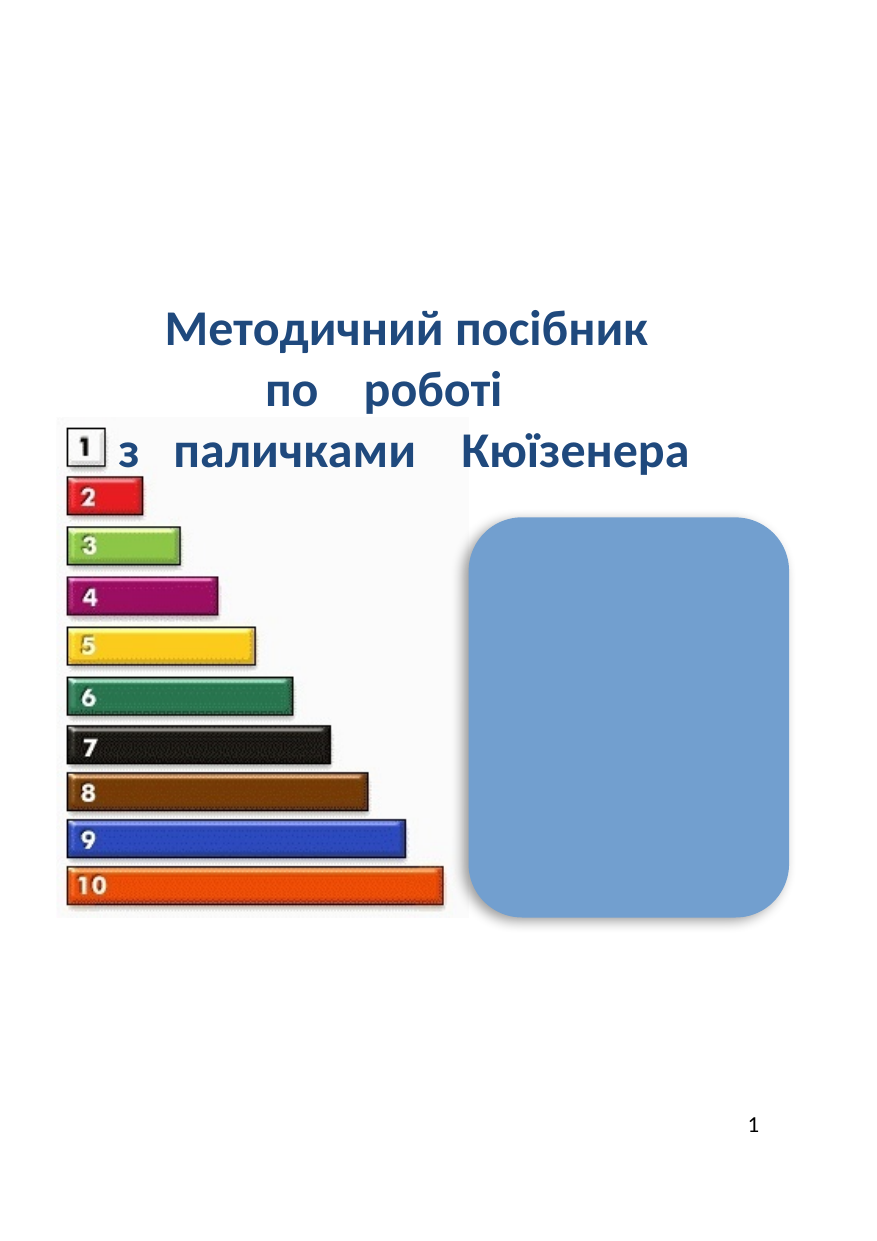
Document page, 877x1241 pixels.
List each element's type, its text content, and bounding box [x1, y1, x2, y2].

text з паличками Кюїзенера [118, 419, 759, 480]
text по роботі [118, 358, 759, 419]
text Методичний посібник [118, 297, 759, 358]
picture [56, 417, 469, 918]
